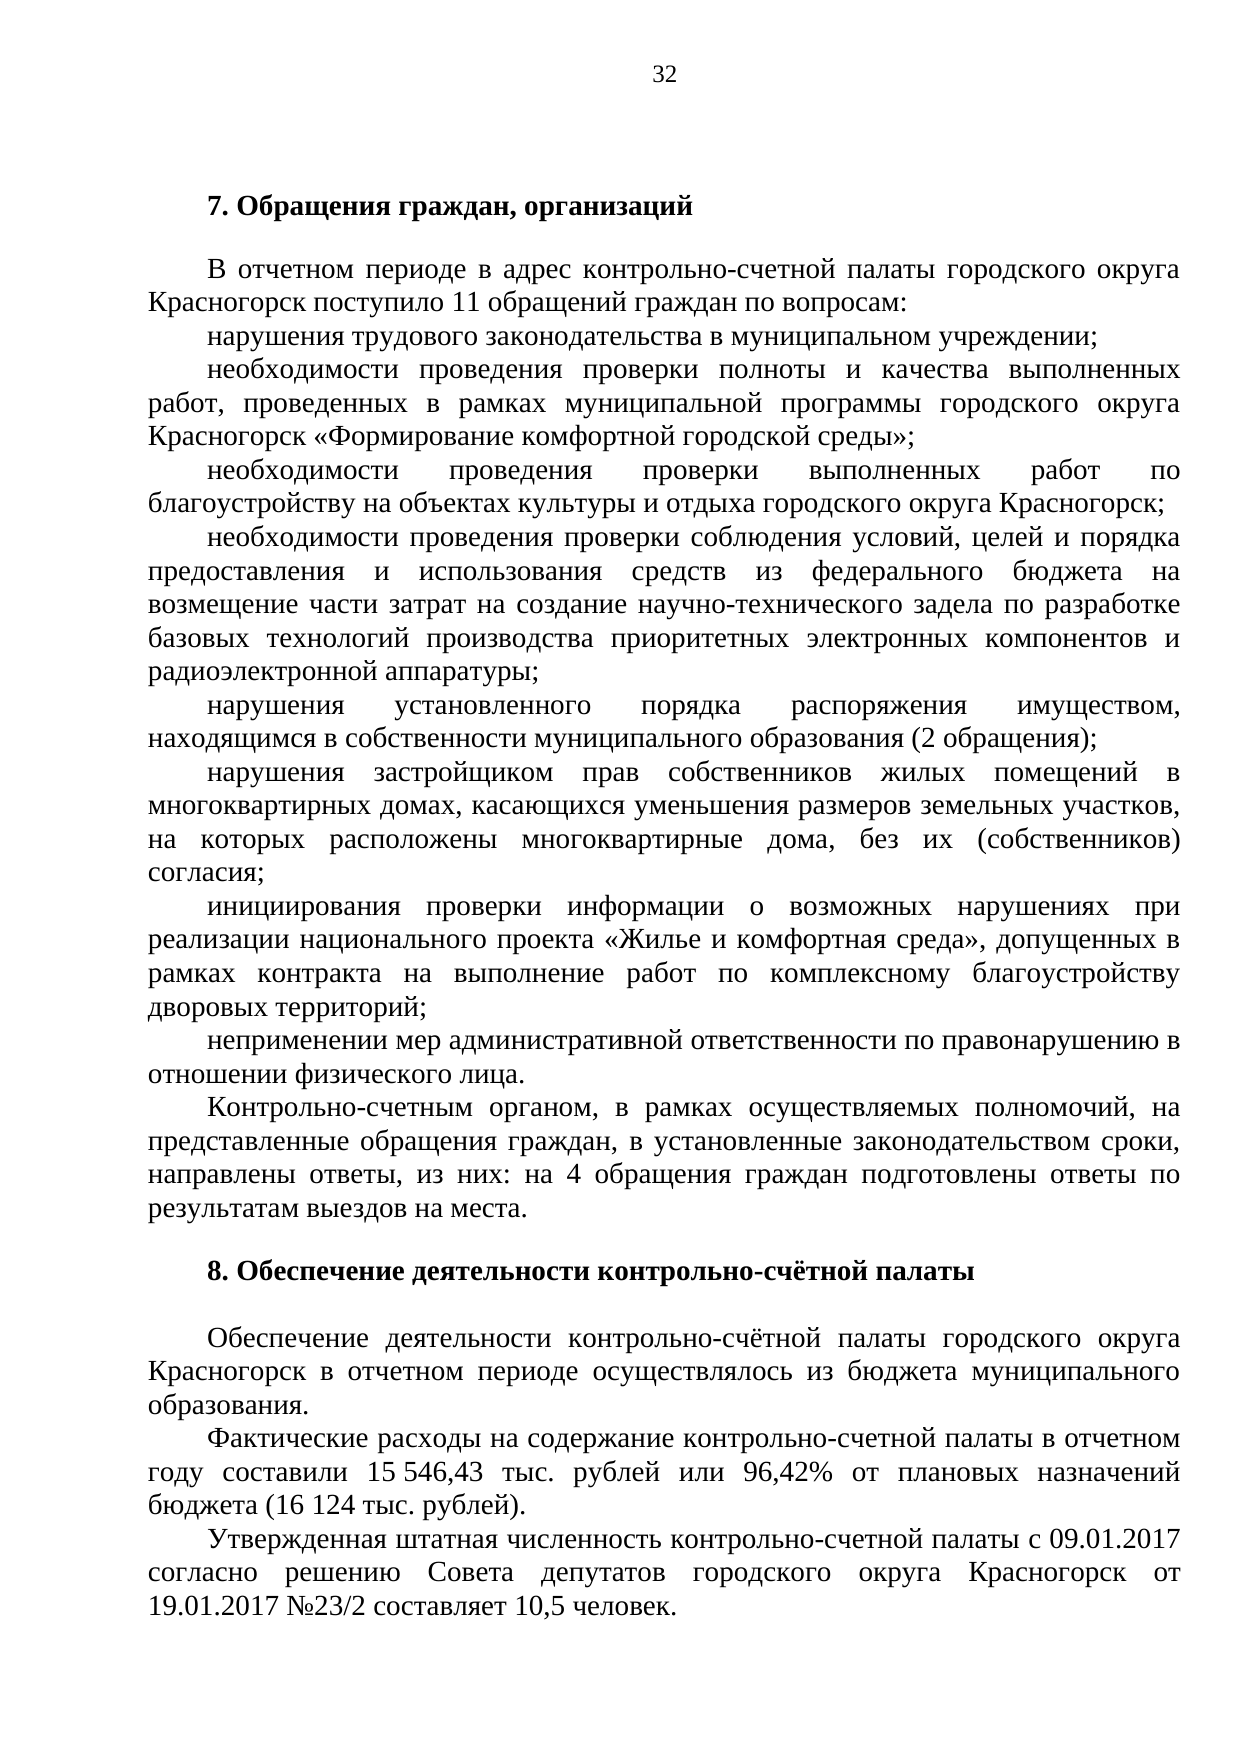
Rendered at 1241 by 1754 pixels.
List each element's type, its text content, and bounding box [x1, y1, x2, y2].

text Утвержденная штатная численность контрольно-счетной палаты с 09.01.2017 согласно решению Совета депутатов городского округа Красногорск от 19.01.2017 №23/2 составляет 10,5 человек. [148, 1521, 1181, 1622]
text Контрольно-счетным органом, в рамках осуществляемых полномочий, на представленные обращения граждан, в установленные законодательством сроки, направлены ответы, из них: на 4 обращения граждан подготовлены ответы по результатам выездов на места. [148, 1089, 1181, 1223]
text Обеспечение деятельности контрольно-счётной палаты городского округа Красногорск в отчетном периоде осуществлялось из бюджета муниципального образования. [148, 1320, 1181, 1420]
text нарушения застройщиком прав собственников жилых помещений в многоквартирных домах, касающихся уменьшения размеров земельных участков, на которых расположены многоквартирные дома, без их (собственников) согласия; [148, 754, 1181, 888]
text инициирования проверки информации о возможных нарушениях при реализации национального проекта «Жилье и комфортная среда», допущенных в рамках контракта на выполнение работ по комплексному благоустройству дворовых территорий; [148, 888, 1181, 1022]
text необходимости проведения проверки выполненных работ по благоустройству на объектах культуры и отдыха городского округа Красногорск; [148, 452, 1181, 519]
text нарушения установленного порядка распоряжения имуществом, находящимся в собственности муниципального образования (2 обращения); [148, 687, 1181, 754]
text неприменении мер административной ответственности по правонарушению в отношении физического лица. [148, 1022, 1181, 1089]
text нарушения трудового законодательства в муниципальном учреждении; [148, 318, 1181, 351]
text Фактические расходы на содержание контрольно-счетной палаты в отчетном году составили 15 546,43 тыс. рублей или 96,42% от плановых назначений бюджета (16 124 тыс. рублей). [148, 1420, 1181, 1521]
text В отчетном периоде в адрес контрольно-счетной палаты городского округа Красногорск поступило 11 обращений граждан по вопросам: [148, 251, 1181, 318]
text 8. Обеспечение деятельности контрольно-счётной палаты [207, 1253, 1181, 1286]
text необходимости проведения проверки полноты и качества выполненных работ, проведенных в рамках муниципальной программы городского округа Красногорск «Формирование комфортной городской среды»; [148, 351, 1181, 452]
text 7. Обращения граждан, организаций [207, 188, 1181, 222]
text необходимости проведения проверки соблюдения условий, целей и порядка предоставления и использования средств из федерального бюджета на возмещение части затрат на создание научно-технического задела по разработке базовых технологий производства приоритетных электронных компонентов и радиоэлектронной аппаратуры; [148, 519, 1181, 687]
